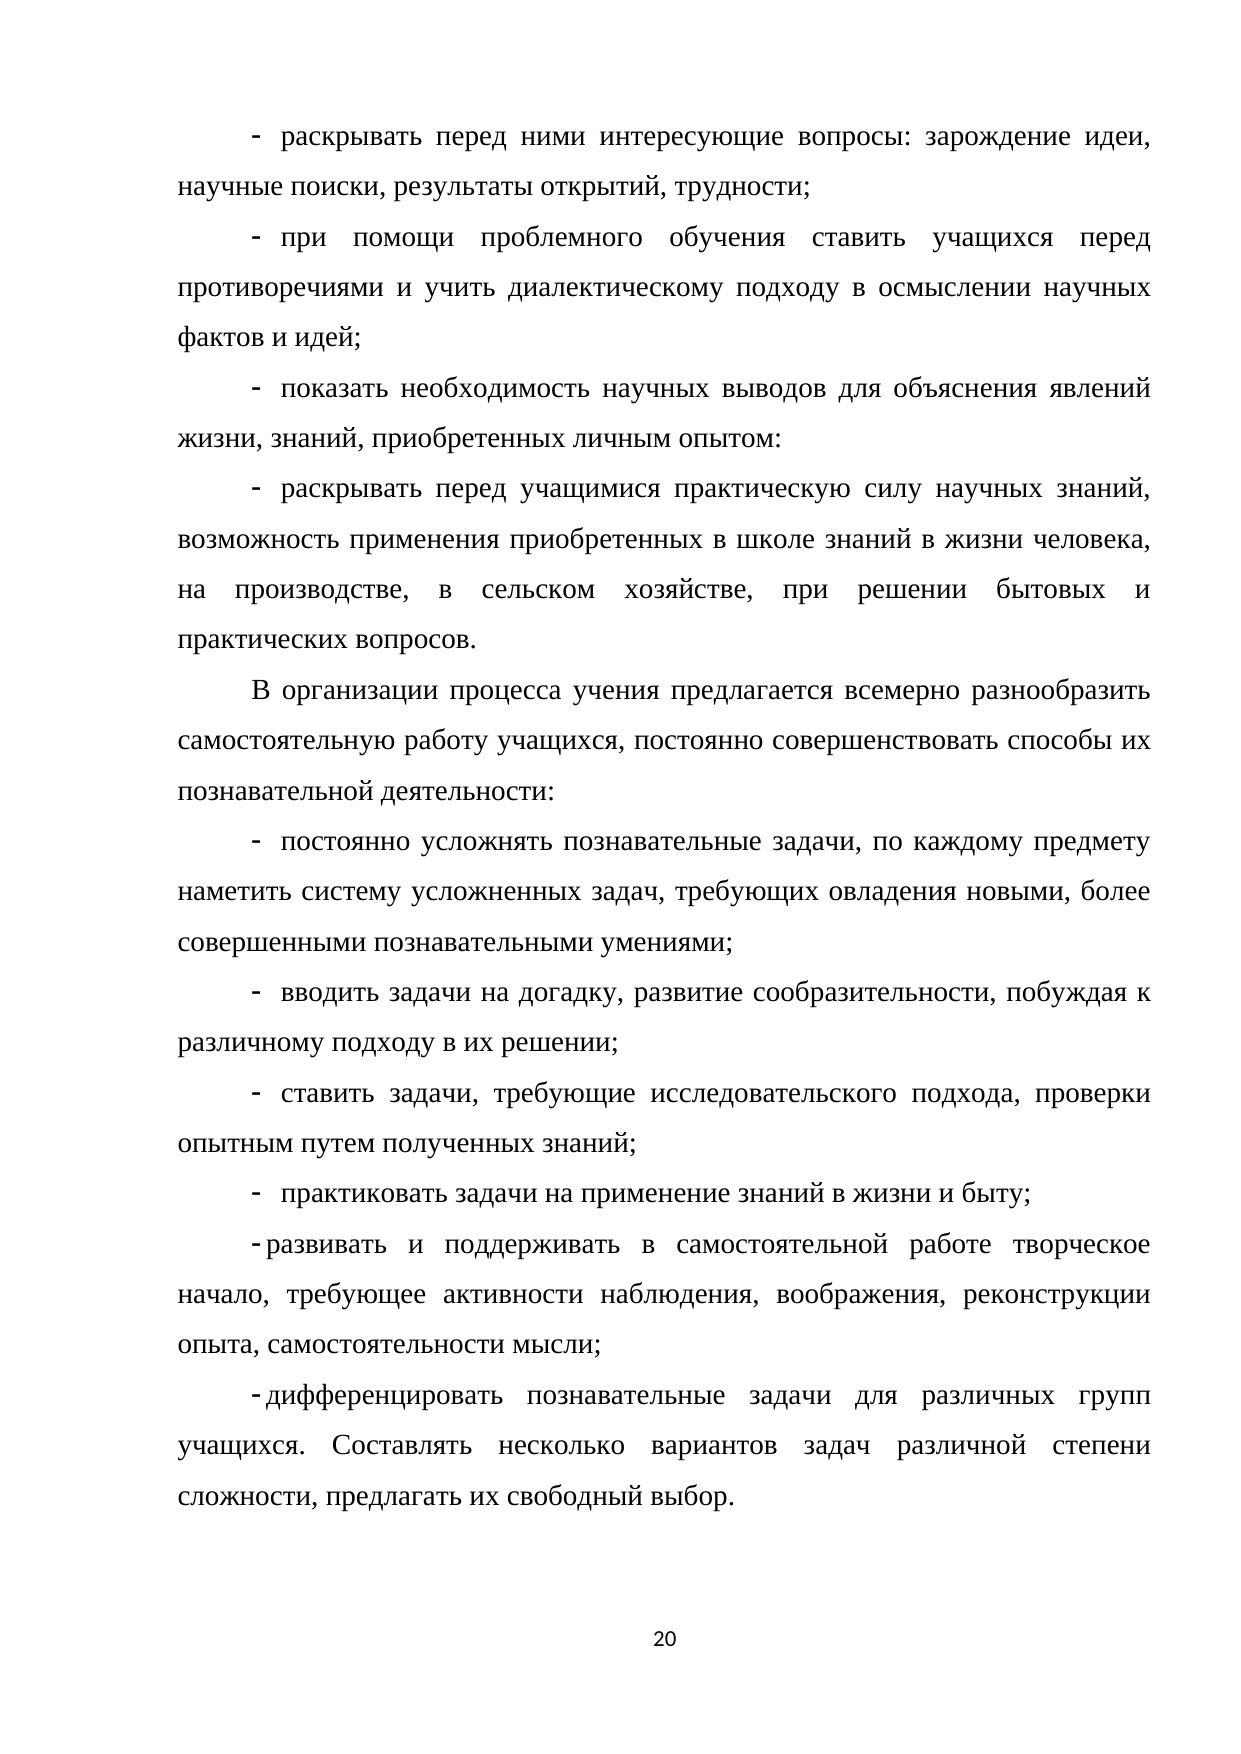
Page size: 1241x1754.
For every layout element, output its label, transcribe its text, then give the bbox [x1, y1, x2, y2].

list дифференцировать познавательные задачи для различных групп учащихся. Составлять несколько вариантов задач различной степени сложности, предлагать их свободный выбор. [177, 1377, 1152, 1511]
list показать необходимость научных выводов для объяснения явлений жизни, знаний, приобретенных личным опытом: [177, 370, 1152, 454]
list развивать и поддерживать в самостоятельной работе творческое начало, требующее активности наблюдения, воображения, реконструкции опыта, самостоятельности мысли; [177, 1226, 1152, 1360]
text В организации процесса учения предлагается всемерно разнообразить самостоятельную работу учащихся, постоянно совершенствовать способы их познавательной деятельности: [177, 672, 1152, 806]
list практиковать задачи на применение знаний в жизни и быту; [177, 1175, 1152, 1209]
list раскрывать перед ними интересующие вопросы: зарождение идеи, научные поиски, результаты открытий, трудности; [177, 118, 1152, 202]
list ставить задачи, требующие исследовательского подхода, проверки опытным путем полученных знаний; [177, 1075, 1152, 1159]
list вводить задачи на догадку, развитие сообразительности, побуждая к различному подходу в их решении; [177, 974, 1152, 1058]
list раскрывать перед учащимися практическую силу научных знаний, возможность применения приобретенных в школе знаний в жизни человека, на производстве, в сельском хозяйстве, при решении бытовых и практических вопросов. [177, 471, 1152, 655]
list постоянно усложнять познавательные задачи, по каждому предмету наметить систему усложненных задач, требующих овладения новыми, более совершенными познавательными умениями; [177, 823, 1152, 957]
list при помощи проблемного обучения ставить учащихся перед противоречиями и учить диалектическому подходу в осмыслении научных фактов и идей; [177, 219, 1152, 353]
